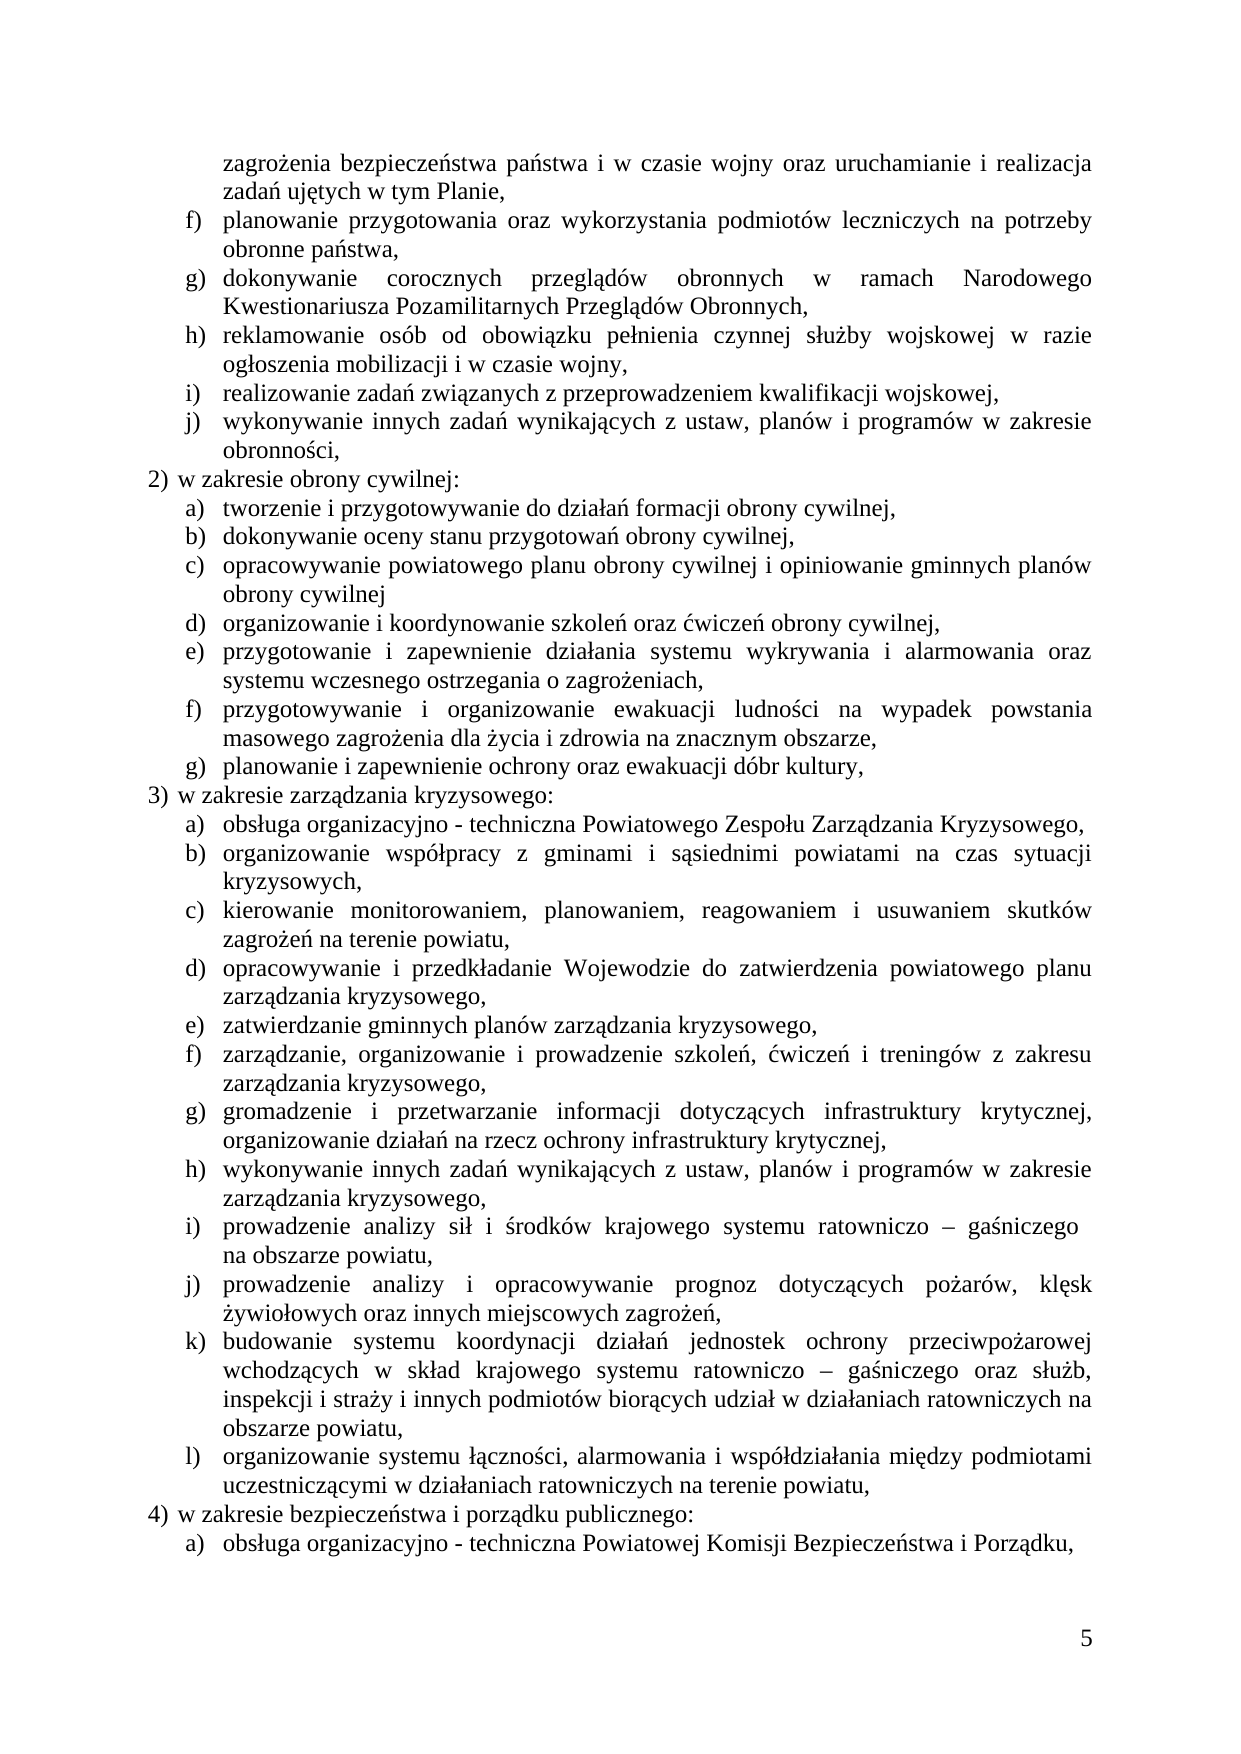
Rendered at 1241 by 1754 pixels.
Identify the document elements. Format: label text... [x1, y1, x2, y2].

list tworzenie i przygotowywanie do działań formacji obrony cywilnej, [185, 493, 1093, 521]
list opracowywanie powiatowego planu obrony cywilnej i opiniowanie gminnych planów obrony cywilnej [185, 550, 1093, 608]
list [185, 148, 1093, 205]
list w zakresie bezpieczeństwa i porządku publicznego: [148, 1499, 1093, 1528]
list w zakresie zarządzania kryzysowego: [148, 780, 1093, 809]
list zatwierdzanie gminnych planów zarządzania kryzysowego, [185, 1010, 1093, 1039]
list dokonywanie oceny stanu przygotowań obrony cywilnej, [185, 521, 1093, 550]
list budowanie systemu koordynacji działań jednostek ochrony przeciwpożarowej wchodzących w skład krajowego systemu ratowniczo – gaśniczego oraz służb, inspekcji i straży i innych podmiotów biorących udział w działaniach ratowniczych na obszarze powiatu, [185, 1326, 1093, 1441]
list planowanie i zapewnienie ochrony oraz ewakuacji dóbr kultury, [185, 751, 1093, 780]
list realizowanie zadań związanych z przeprowadzeniem kwalifikacji wojskowej, [185, 378, 1093, 406]
list gromadzenie i przetwarzanie informacji dotyczących infrastruktury krytycznej, organizowanie działań na rzecz ochrony infrastruktury krytycznej, [185, 1096, 1093, 1154]
list planowanie przygotowania oraz wykorzystania podmiotów leczniczych na potrzeby obronne państwa, [185, 205, 1093, 263]
list wykonywanie innych zadań wynikających z ustaw, planów i programów w zakresie obronności, [185, 406, 1093, 464]
list dokonywanie corocznych przeglądów obronnych w ramach Narodowego Kwestionariusza Pozamilitarnych Przeglądów Obronnych, [185, 263, 1093, 320]
list obsługa organizacyjno - techniczna Powiatowej Komisji Bezpieczeństwa i Porządku, [185, 1528, 1093, 1556]
list prowadzenie analizy i opracowywanie prognoz dotyczących pożarów, klęsk żywiołowych oraz innych miejscowych zagrożeń, [185, 1269, 1093, 1326]
list zarządzanie, organizowanie i prowadzenie szkoleń, ćwiczeń i treningów z zakresu zarządzania kryzysowego, [185, 1039, 1093, 1096]
list kierowanie monitorowaniem, planowaniem, reagowaniem i usuwaniem skutków zagrożeń na terenie powiatu, [185, 895, 1093, 953]
list opracowywanie i przedkładanie Wojewodzie do zatwierdzenia powiatowego planu zarządzania kryzysowego, [185, 953, 1093, 1010]
list przygotowanie i zapewnienie działania systemu wykrywania i alarmowania oraz systemu wczesnego ostrzegania o zagrożeniach, [185, 636, 1093, 694]
list organizowanie współpracy z gminami i sąsiednimi powiatami na czas sytuacji kryzysowych, [185, 838, 1093, 895]
list organizowanie i koordynowanie szkoleń oraz ćwiczeń obrony cywilnej, [185, 608, 1093, 636]
list reklamowanie osób od obowiązku pełnienia czynnej służby wojskowej w razie ogłoszenia mobilizacji i w czasie wojny, [185, 320, 1093, 378]
list w zakresie obrony cywilnej: [148, 464, 1093, 493]
list obsługa organizacyjno - techniczna Powiatowego Zespołu Zarządzania Kryzysowego, [185, 809, 1093, 838]
list wykonywanie innych zadań wynikających z ustaw, planów i programów w zakresie zarządzania kryzysowego, [185, 1154, 1093, 1211]
list prowadzenie analizy sił i środków krajowego systemu ratowniczo – gaśniczego na obszarze powiatu, [185, 1211, 1093, 1269]
list przygotowywanie i organizowanie ewakuacji ludności na wypadek powstania masowego zagrożenia dla życia i zdrowia na znacznym obszarze, [185, 694, 1093, 751]
list organizowanie systemu łączności, alarmowania i współdziałania między podmiotami uczestniczącymi w działaniach ratowniczych na terenie powiatu, [185, 1441, 1093, 1499]
